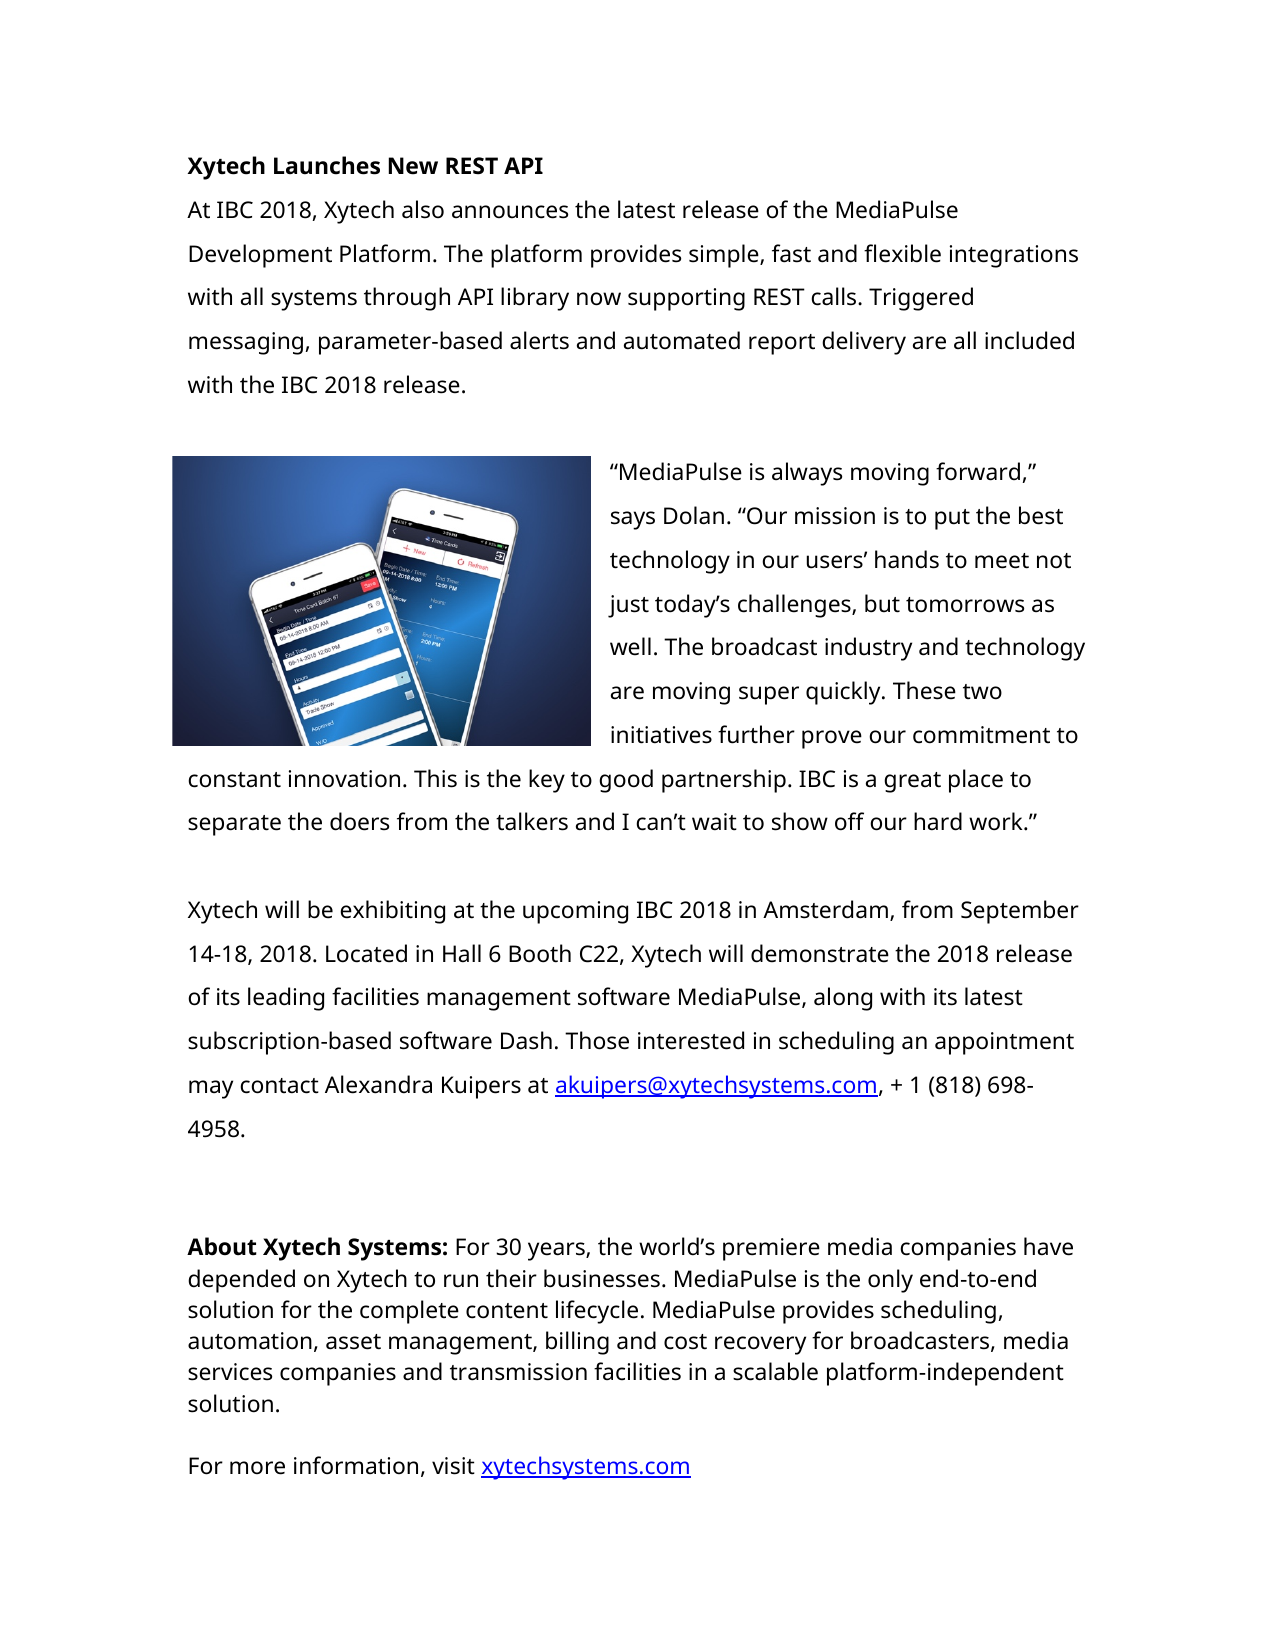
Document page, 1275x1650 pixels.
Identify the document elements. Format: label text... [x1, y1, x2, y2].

text Xytech will be exhibiting at the upcoming IBC 2018 in Amsterdam, from September 14-18, 2018. Located in Hall 6 Booth C22, Xytech will demonstrate the 2018 release of its leading facilities management software MediaPulse, along with its latest subscription-based software Dash. Those interested in scheduling an appointment may contact Alexandra Kuipers at akuipers@xytechsystems.com, + 1 (818) 698-4958. [187, 894, 1087, 1144]
text At IBC 2018, Xytech also announces the latest release of the MediaPulse Development Platform. The platform provides simple, fast and flexible integrations with all systems through API library now supporting REST calls. Triggered messaging, parameter-based alerts and automated report delivery are all included with the IBC 2018 release. [187, 194, 1087, 400]
text About Xytech Systems: For 30 years, the world’s premiere media companies have depended on Xytech to run their businesses. MediaPulse is the only end-to-end solution for the complete content lifecycle. MediaPulse provides scheduling, automation, asset management, billing and cost recovery for broadcasters, media services companies and transmission facilities in a scalable platform-independent solution. [187, 1231, 1087, 1419]
text For more information, visit xytechsystems.com [187, 1450, 1087, 1481]
text Xytech Launches New REST API [187, 150, 1087, 181]
picture [172, 456, 591, 746]
